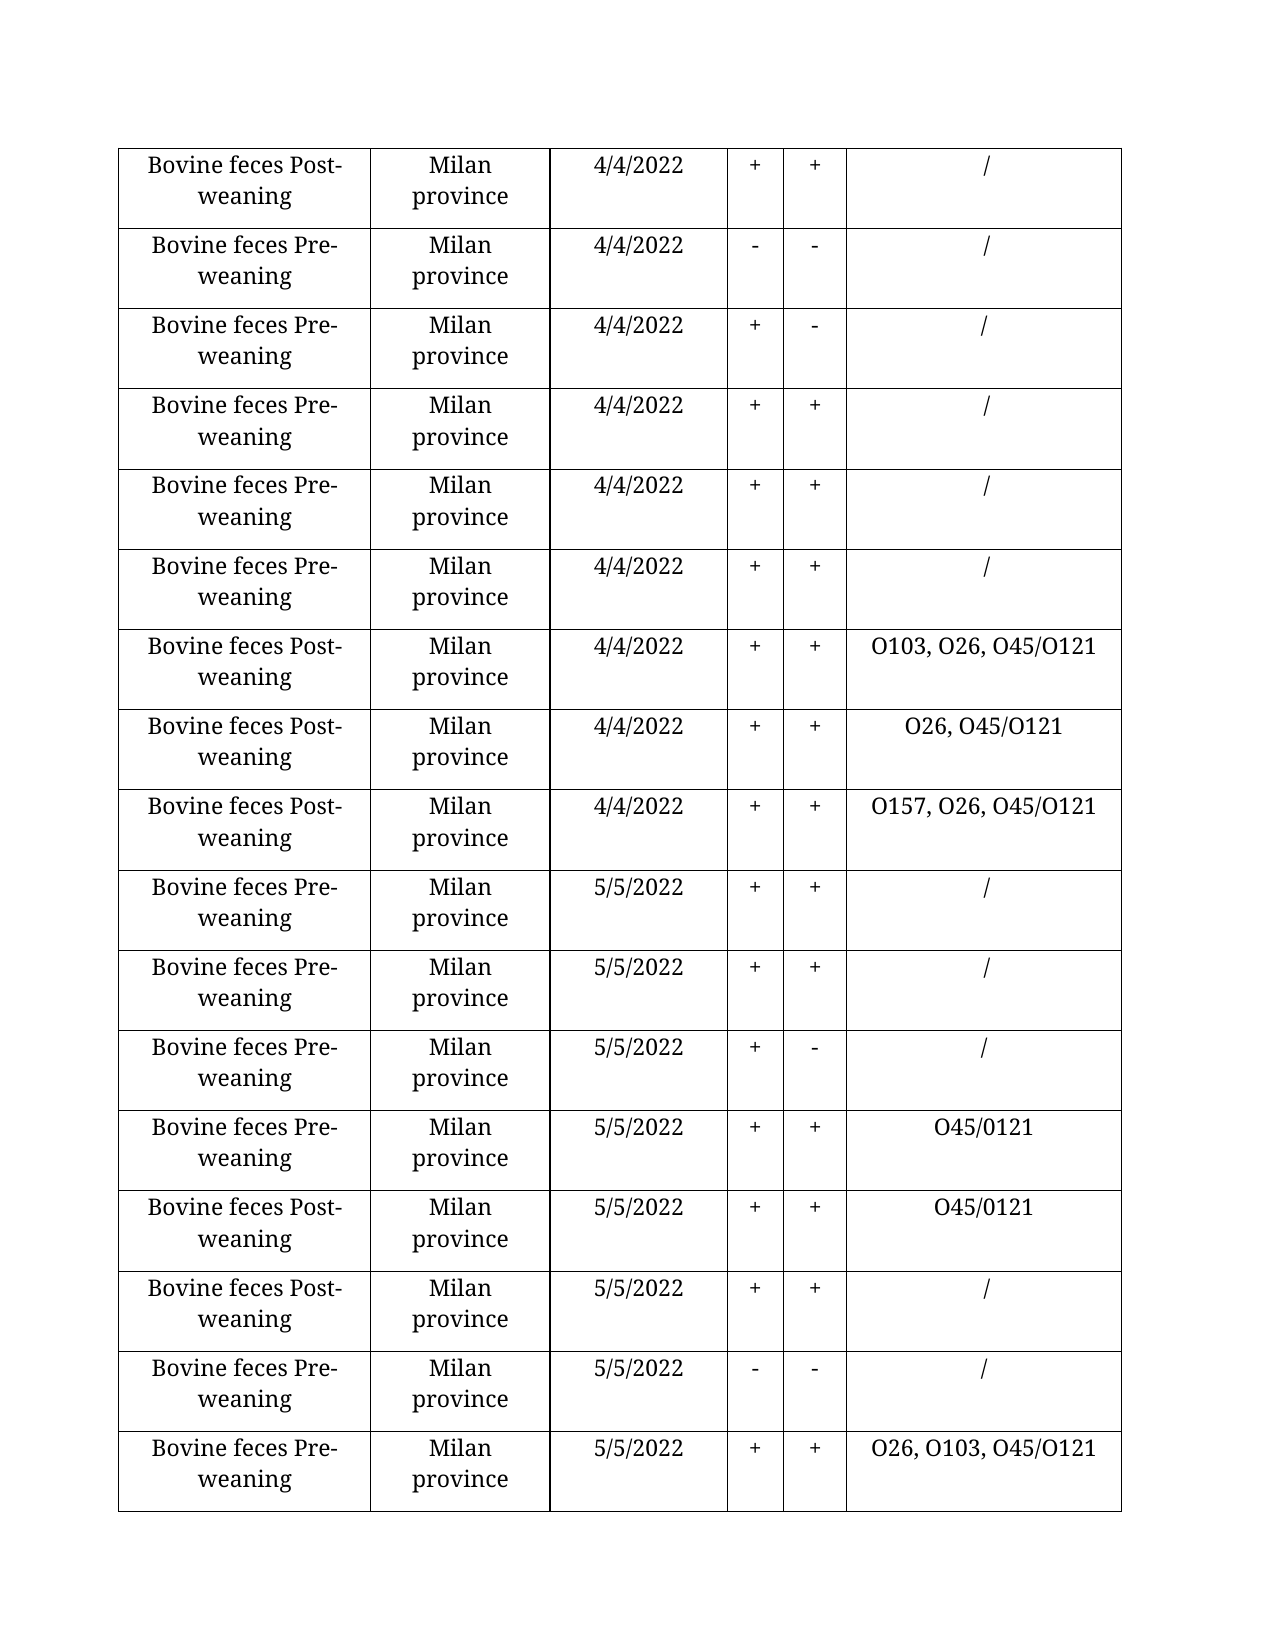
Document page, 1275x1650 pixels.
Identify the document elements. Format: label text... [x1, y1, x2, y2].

table_cell + [728, 790, 783, 869]
table_cell Milan province [371, 229, 549, 308]
table_cell Milan province [371, 1031, 549, 1110]
table_cell + [728, 1191, 783, 1271]
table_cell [119, 1432, 370, 1511]
table_cell + [784, 710, 846, 789]
table_cell Milan province [371, 149, 549, 228]
table_cell Milan province [371, 871, 549, 950]
table_cell + [728, 309, 783, 388]
table_cell Milan province [371, 951, 549, 1030]
table_cell + [784, 871, 846, 950]
table_cell Milan province [371, 1432, 549, 1511]
table_cell 4/4/2022 [551, 630, 727, 709]
table_cell O26, O45/O121 [847, 710, 1121, 789]
table_cell - [784, 309, 846, 388]
table_cell Milan province [371, 389, 549, 468]
table_cell Milan province [371, 1352, 549, 1431]
table_cell + [784, 149, 846, 228]
table_cell + [784, 1191, 846, 1271]
table_cell Milan province [371, 309, 549, 388]
table_cell - [728, 1352, 783, 1431]
table_cell 4/4/2022 [551, 550, 727, 629]
table_cell + [728, 550, 783, 629]
table_cell 4/4/2022 [551, 710, 727, 789]
table_cell / [847, 1352, 1121, 1431]
table_cell Bovine feces Post-weaning [119, 790, 370, 869]
table_cell + [728, 1031, 783, 1110]
table_cell 4/4/2022 [551, 149, 727, 228]
table_cell - [728, 229, 783, 308]
table_cell 5/5/2022 [551, 1352, 727, 1431]
table_cell + [784, 1111, 846, 1190]
table_cell + [784, 470, 846, 549]
table_cell O157, O26, O45/O121 [847, 790, 1121, 869]
table_cell 5/5/2022 [551, 1432, 727, 1511]
table_cell + [728, 1111, 783, 1190]
table_cell O26, O103, O45/O121 [847, 1432, 1121, 1511]
table_cell Bovine feces Pre-weaning [119, 1352, 370, 1431]
table_cell Bovine feces Pre-weaning [119, 229, 370, 308]
table_cell + [728, 951, 783, 1030]
table_cell Bovine feces Post-weaning [119, 630, 370, 709]
table_cell + [784, 389, 846, 468]
table_cell 4/4/2022 [551, 470, 727, 549]
table_cell - [784, 229, 846, 308]
table_cell 5/5/2022 [551, 871, 727, 950]
table_cell / [847, 550, 1121, 629]
table_cell 5/5/2022 [551, 1031, 727, 1110]
table_cell Milan province [371, 550, 549, 629]
table_cell Bovine feces Pre-weaning [119, 550, 370, 629]
table_cell + [728, 389, 783, 468]
table_cell 4/4/2022 [551, 229, 727, 308]
table_cell 5/5/2022 [551, 1191, 727, 1271]
table_cell Milan province [371, 710, 549, 789]
table_cell 4/4/2022 [551, 389, 727, 468]
table_cell Bovine feces Post-weaning [119, 1191, 370, 1271]
table_cell + [784, 1432, 846, 1511]
table_cell + [728, 871, 783, 950]
table_cell Bovine feces Pre-weaning [119, 470, 370, 549]
table_cell + [728, 710, 783, 789]
table_cell O45/0121 [847, 1111, 1121, 1190]
table_cell 5/5/2022 [551, 1111, 727, 1190]
table_cell Milan province [371, 1191, 549, 1271]
table_cell - [784, 1031, 846, 1110]
table_cell + [728, 630, 783, 709]
table_cell Bovine feces Pre-weaning [119, 871, 370, 950]
table_cell 5/5/2022 [551, 951, 727, 1030]
table_cell Bovine feces Pre-weaning [119, 951, 370, 1030]
table_cell Bovine feces Pre-weaning [119, 1031, 370, 1110]
table_cell Milan province [371, 790, 549, 869]
table_cell 4/4/2022 [551, 309, 727, 388]
table_cell / [847, 470, 1121, 549]
table_cell + [728, 149, 783, 228]
table_cell / [847, 871, 1121, 950]
table_cell Bovine feces Pre-weaning [119, 1111, 370, 1190]
table_cell Bovine feces Post-weaning [119, 710, 370, 789]
table_cell + [784, 790, 846, 869]
table_cell / [847, 1272, 1121, 1351]
table_cell + [728, 1432, 783, 1511]
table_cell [119, 149, 370, 228]
table_cell + [728, 1272, 783, 1351]
table_cell - [784, 1352, 846, 1431]
table_cell + [784, 1272, 846, 1351]
table_cell + [728, 470, 783, 549]
table_cell Milan province [371, 1272, 549, 1351]
table_cell / [847, 1031, 1121, 1110]
table_cell / [847, 229, 1121, 308]
table_cell Bovine feces Post-weaning [119, 1272, 370, 1351]
table_cell 4/4/2022 [551, 790, 727, 869]
table_cell 5/5/2022 [551, 1272, 727, 1351]
table_cell Milan province [371, 1111, 549, 1190]
table_cell Milan province [371, 630, 549, 709]
table_cell Bovine feces Pre-weaning [119, 309, 370, 388]
table_cell Bovine feces Pre-weaning [119, 389, 370, 468]
table_cell + [784, 630, 846, 709]
table_cell O103, O26, O45/O121 [847, 630, 1121, 709]
table_cell + [784, 951, 846, 1030]
table_cell Milan province [371, 470, 549, 549]
table_cell / [847, 309, 1121, 388]
table_cell O45/0121 [847, 1191, 1121, 1271]
table_cell / [847, 389, 1121, 468]
table_cell + [784, 550, 846, 629]
table_cell / [847, 149, 1121, 228]
table_cell / [847, 951, 1121, 1030]
